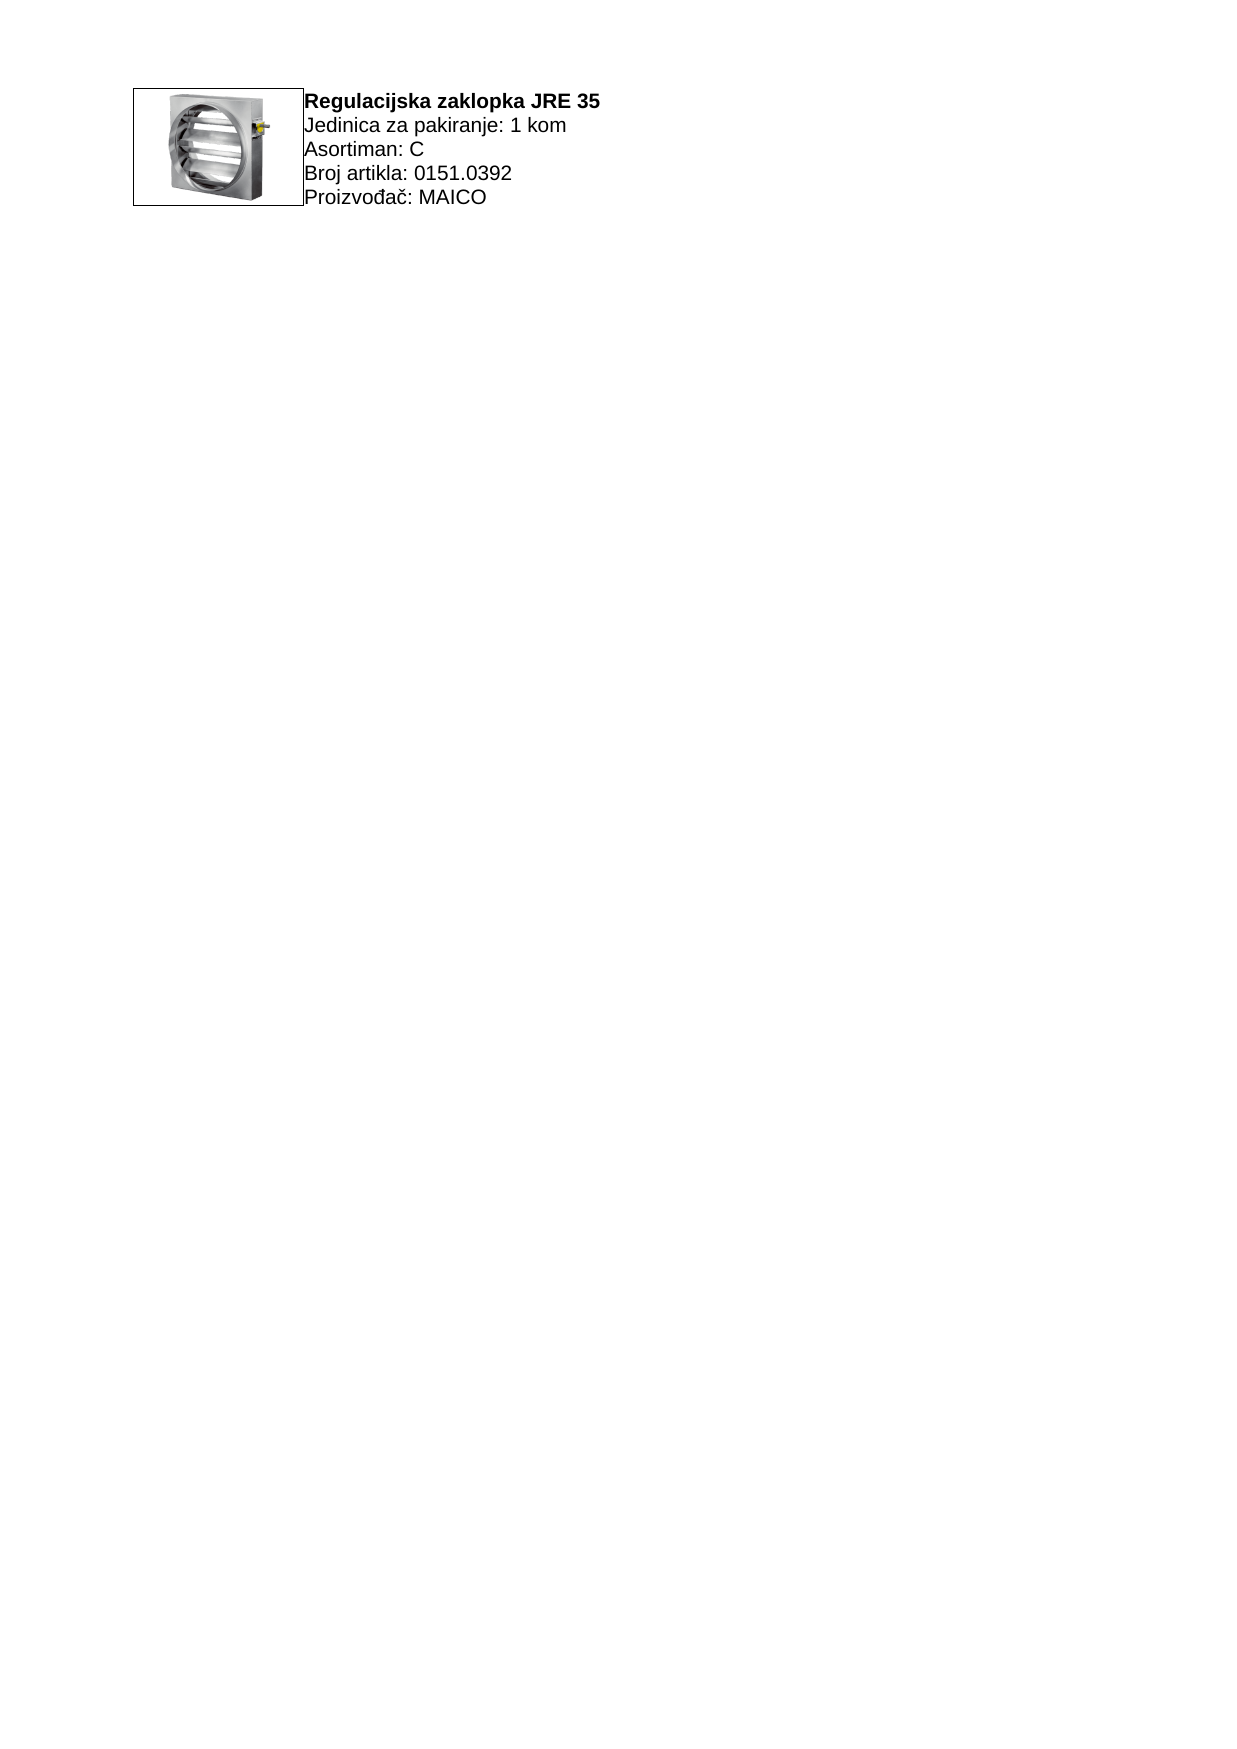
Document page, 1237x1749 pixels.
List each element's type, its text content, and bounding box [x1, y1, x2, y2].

picture [134, 89, 303, 205]
text Regulacijska zaklopka JRE 35Jedinica za pakiranje: 1 komAsortiman: C Broj artikla: 0151.0392Proizvođač: MAICO [133, 89, 1148, 208]
